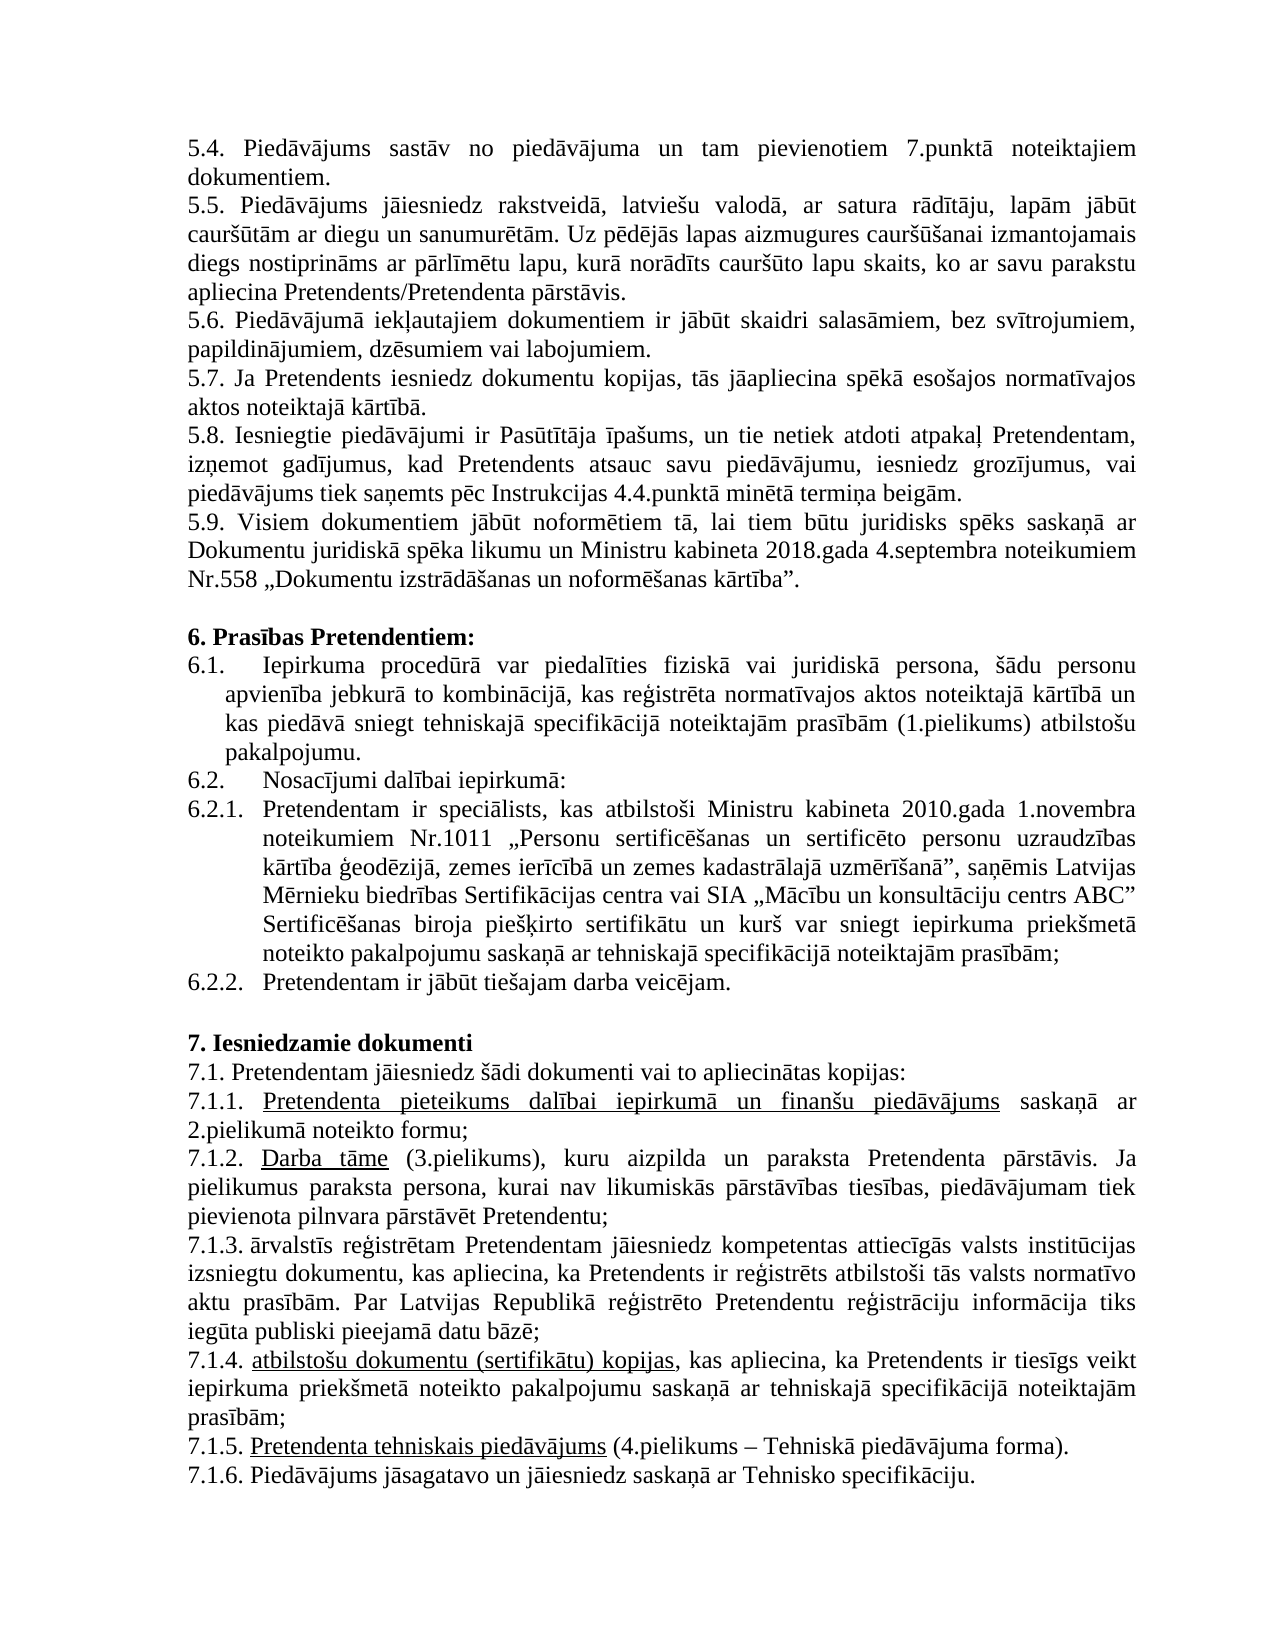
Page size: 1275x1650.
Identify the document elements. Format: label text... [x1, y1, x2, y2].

list Pretendentam ir jābūt tiešajam darba veicējam. [187, 967, 1137, 995]
text 5.7. Ja Pretendents iesniedz dokumentu kopijas, tās jāapliecina spēkā esošajos normatīvajos aktos noteiktajā kārtībā. [187, 363, 1137, 420]
text 7.1.2. Darba tāme (3.pielikums), kuru aizpilda un paraksta Pretendenta pārstāvis. Ja pielikumus paraksta persona, kurai nav likumiskās pārstāvības tiesības, piedāvājumam tiek pievienota pilnvara pārstāvēt Pretendentu; [187, 1143, 1137, 1230]
text 7.1.3. ārvalstīs reģistrētam Pretendentam jāiesniedz kompetentas attiecīgās valsts institūcijas izsniegtu dokumentu, kas apliecina, ka Pretendents ir reģistrēts atbilstoši tās valsts normatīvo aktu prasībām. Par Latvijas Republikā reģistrēto Pretendentu reģistrāciju informācija tiks iegūta publiski pieejamā datu bāzē; [187, 1230, 1137, 1345]
text 7.1.4. atbilstošu dokumentu (sertifikātu) kopijas, kas apliecina, ka Pretendents ir tiesīgs veikt iepirkuma priekšmetā noteikto pakalpojumu saskaņā ar tehniskajā specifikācijā noteiktajām prasībām; [187, 1345, 1137, 1431]
text 5.4. Piedāvājums sastāv no piedāvājuma un tam pievienotiem 7.punktā noteiktajiem dokumentiem. [187, 133, 1137, 190]
text 7. Iesniedzamie dokumenti [187, 1028, 1137, 1057]
text 7.1. Pretendentam jāiesniedz šādi dokumenti vai to apliecinātas kopijas: [187, 1057, 1137, 1086]
text 7.1.6. Piedāvājums jāsagatavo un jāiesniedz saskaņā ar Tehnisko specifikāciju. [187, 1460, 1137, 1488]
text 6. Prasības Pretendentiem: [187, 622, 1137, 650]
text 5.9. Visiem dokumentiem jābūt noformētiem tā, lai tiem būtu juridisks spēks saskaņā ar Dokumentu juridiskā spēka likumu un Ministru kabineta 2018.gada 4.septembra noteikumiem Nr.558 „Dokumentu izstrādāšanas un noformēšanas kārtība”. [187, 507, 1137, 593]
text 7.1.1. Pretendenta pieteikums dalībai iepirkumā un finanšu piedāvājums saskaņā ar 2.pielikumā noteikto formu; [187, 1086, 1137, 1143]
text 5.5. Piedāvājums jāiesniedz rakstveidā, latviešu valodā, ar satura rādītāju, lapām jābūt cauršūtām ar diegu un sanumurētām. Uz pēdējās lapas aizmugures cauršūšanai izmantojamais diegs nostiprināms ar pārlīmētu lapu, kurā norādīts cauršūto lapu skaits, ko ar savu parakstu apliecina Pretendents/Pretendenta pārstāvis. [187, 190, 1137, 305]
list Pretendentam ir speciālists, kas atbilstoši Ministru kabineta 2010.gada 1.novembra noteikumiem Nr.1011 „Personu sertificēšanas un sertificēto personu uzraudzības kārtība ģeodēzijā, zemes ierīcībā un zemes kadastrālajā uzmērīšanā”, saņēmis Latvijas Mērnieku biedrības Sertifikācijas centra vai SIA „Mācību un konsultāciju centrs ABC” Sertificēšanas biroja piešķirto sertifikātu un kurš var sniegt iepirkuma priekšmetā noteikto pakalpojumu saskaņā ar tehniskajā specifikācijā noteiktajām prasībām; [187, 794, 1137, 967]
list Iepirkuma procedūrā var piedalīties fiziskā vai juridiskā persona, šādu personu apvienība jebkurā to kombinācijā, kas reģistrēta normatīvajos aktos noteiktajā kārtībā un kas piedāvā sniegt tehniskajā specifikācijā noteiktajām prasībām (1.pielikums) atbilstošu pakalpojumu. [187, 650, 1137, 765]
text 5.8. Iesniegtie piedāvājumi ir Pasūtītāja īpašums, un tie netiek atdoti atpakaļ Pretendentam, izņemot gadījumus, kad Pretendents atsauc savu piedāvājumu, iesniedz grozījumus, vai piedāvājums tiek saņemts pēc Instrukcijas 4.4.punktā minētā termiņa beigām. [187, 420, 1137, 507]
list Nosacījumi dalībai iepirkumā: [187, 765, 1137, 794]
text 5.6. Piedāvājumā iekļautajiem dokumentiem ir jābūt skaidri salasāmiem, bez svītrojumiem, papildinājumiem, dzēsumiem vai labojumiem. [187, 305, 1137, 363]
text 7.1.5. Pretendenta tehniskais piedāvājums (4.pielikums – Tehniskā piedāvājuma forma). [187, 1431, 1137, 1460]
